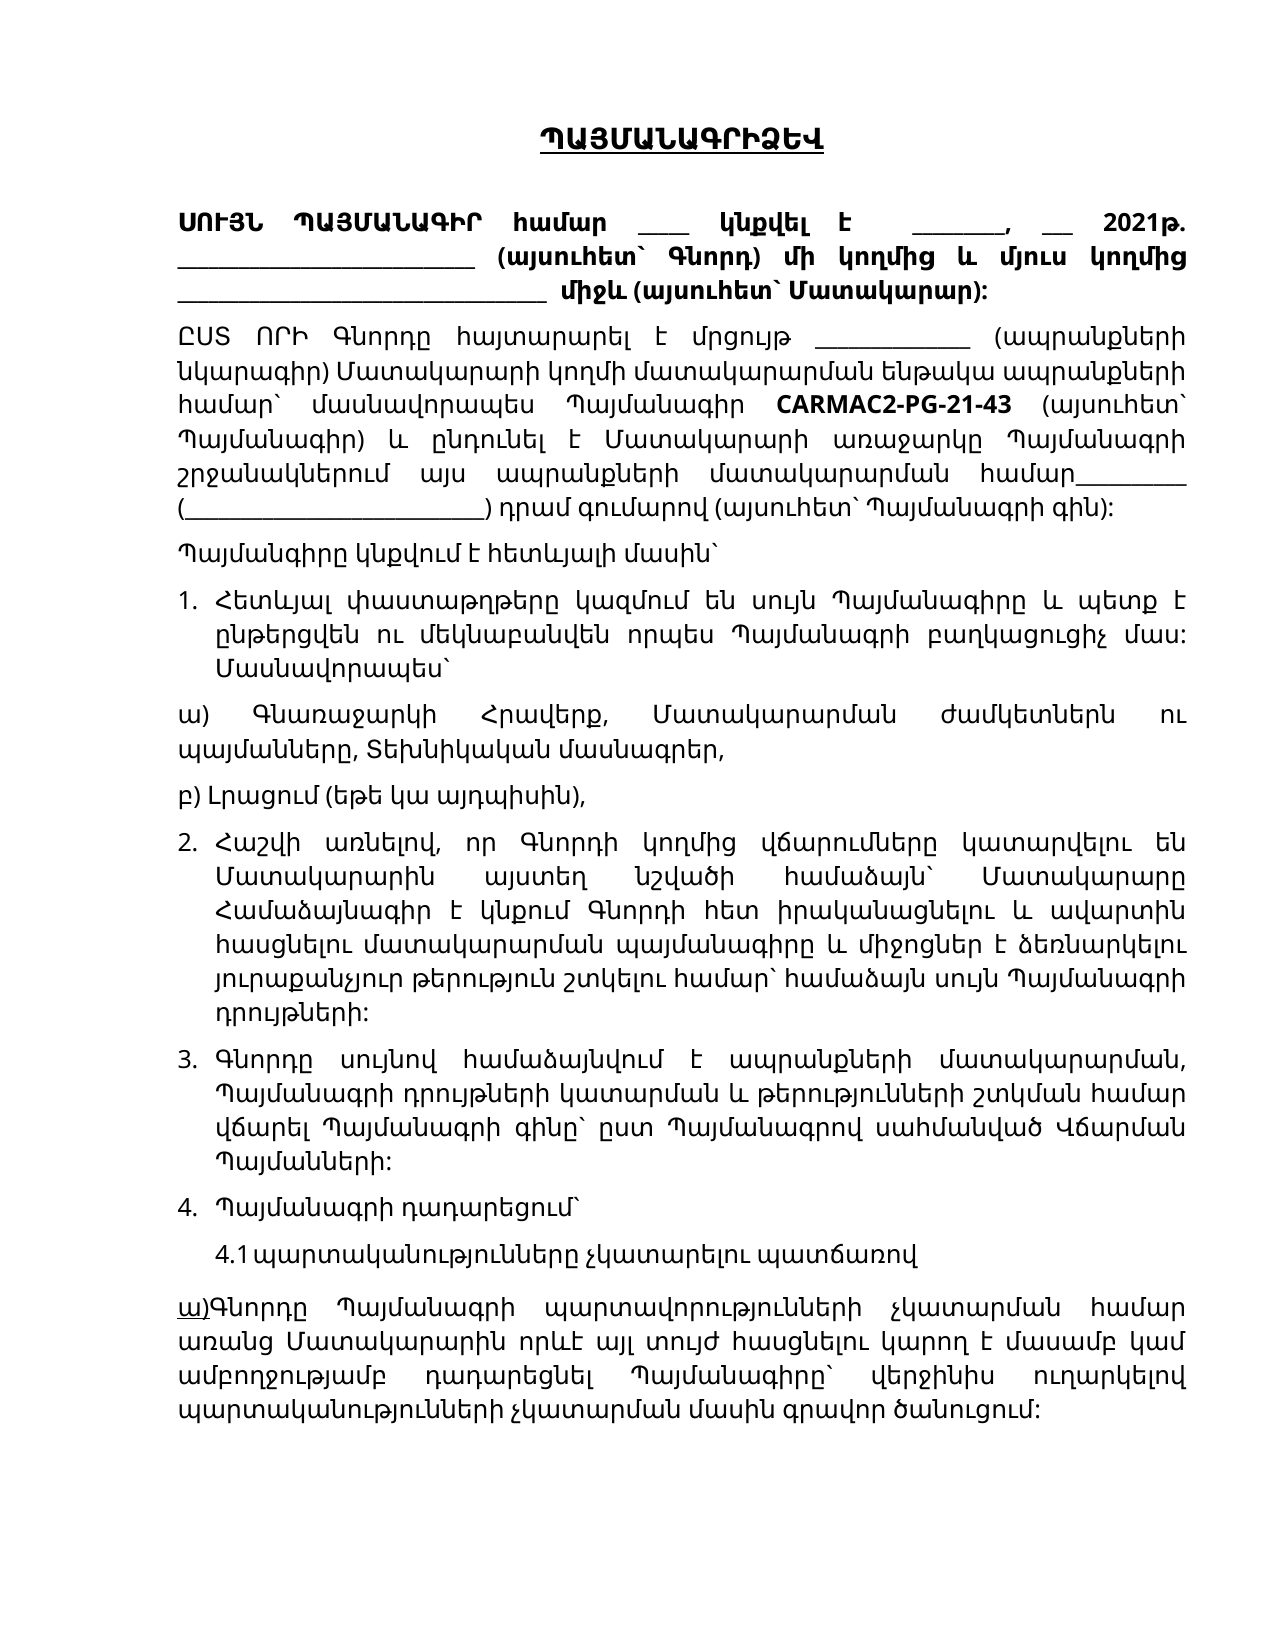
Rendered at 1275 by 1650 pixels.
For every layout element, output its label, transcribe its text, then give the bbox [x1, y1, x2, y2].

list Պայմանագրի դադարեցում` [177, 1190, 1186, 1224]
text բ) Լրացում (եթե կա այդպիսին), [177, 778, 1186, 812]
list Գնորդը սույնով համաձայնվում է ապրանքների մատակարարման, Պայմանագրի դրույթների կատարման և թերությունների շտկման համար վճարել Պայմանագրի գինը` ըստ Պայմանագրով սահմանված Վճարման Պայմանների: [177, 1041, 1186, 1177]
text Պայմանգիրը կնքվում է հետևյալի մասին` [177, 536, 1186, 570]
subtitle ա)Գնորդը Պայմանագրի պարտավորությունների չկատարման համար առանց Մատակարարին որևէ այլ տույժ հասցնելու կարող է մասամբ կամ ամբողջությամբ դադարեցնել Պայմանագիրը` վերջինիս ուղարկելով պարտականությունների չկատարման մասին գրավոր ծանուցում: [177, 1289, 1186, 1426]
list Հետևյալ փաստաթղթերը կազմում են սույն Պայմանագիրը և պետք է ընթերցվեն ու մեկնաբանվեն որպես Պայմանագրի բաղկացուցիչ մաս: Մասնավորապես` [177, 582, 1186, 685]
text Պայմանագրիձեվ [177, 118, 1186, 158]
text ԸՍՏ ՈՐԻ Գնորդը հայտարարել է մրցույթ ______________ (ապրանքների նկարագիր) Մատակարարի կողմի մատակարարման ենթակա ապրանքների համար` մասնավորապես Պայմանագիր CARMAC2-PG-21-43 (այսուհետ` Պայմանագիր) և ընդունել է Մատակարարի առաջարկը Պայմանագրի շրջանակներում այս ապրանքների մատակարարման համար__________ (___________________________) դրամ գումարով (այսուհետ` Պայմանագրի գին): [177, 319, 1186, 523]
list պարտականությունները չկատարելու պատճառով [215, 1237, 1186, 1271]
text ՍՈՒՅՆ ՊԱՅՄԱՆԱԳԻՐ համար _____ կնքվել է _________, ___ 2021թ. _____________________________ (այսուհետ` Գնորդ) մի կողմից և մյուս կողմից ____________________________________ միջև (այսուհետ` Մատակարար): [177, 204, 1186, 307]
list Հաշվի առնելով, որ Գնորդի կողմից վճարումները կատարվելու են Մատակարարին այստեղ նշվածի համաձայն` Մատակարարը Համաձայնագիր է կնքում Գնորդի հետ իրականացնելու և ավարտին հասցնելու մատակարարման պայմանագիրը և միջոցներ է ձեռնարկելու յուրաքանչյուր թերություն շտկելու համար` համաձայն սույն Պայմանագրի դրույթների: [177, 824, 1186, 1029]
text ա) Գնառաջարկի Հրավերք, Մատակարարման ժամկետներն ու պայմանները, Տեխնիկական մասնագրեր, [177, 697, 1186, 765]
